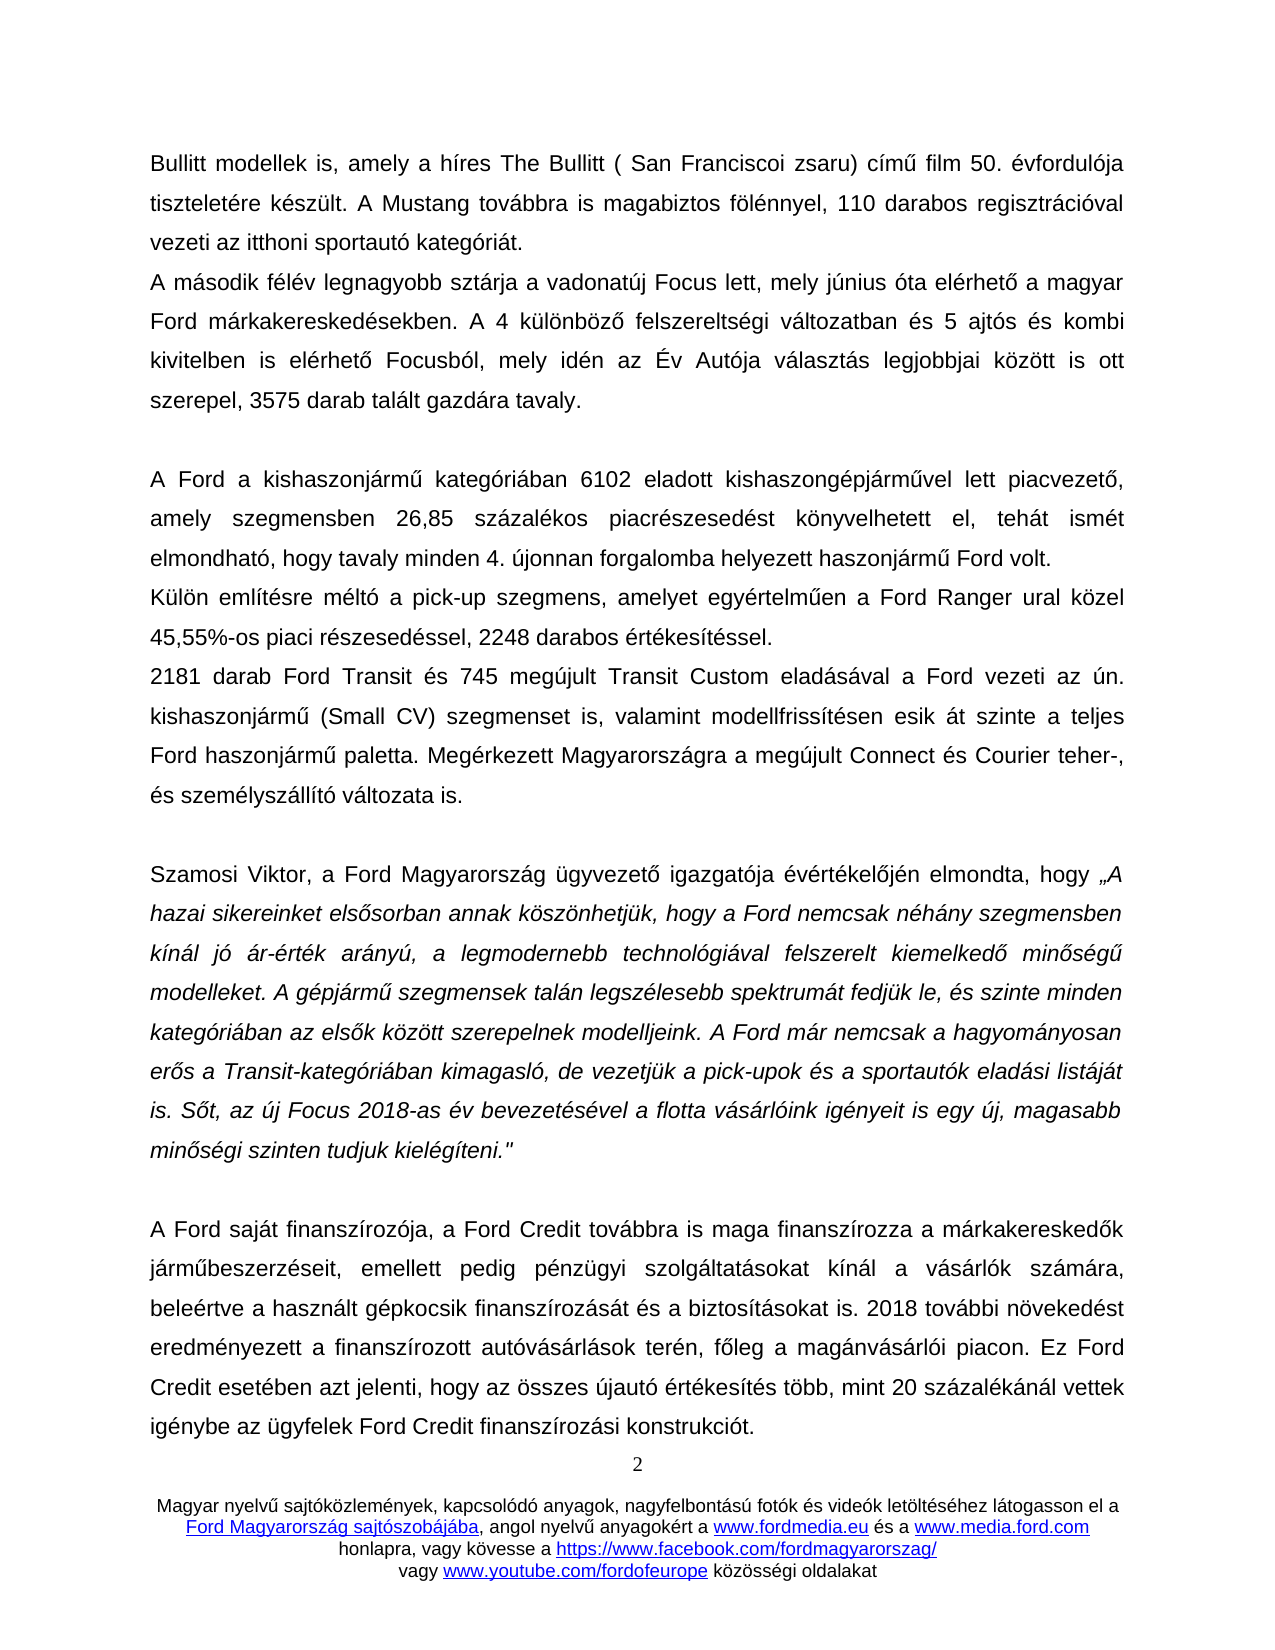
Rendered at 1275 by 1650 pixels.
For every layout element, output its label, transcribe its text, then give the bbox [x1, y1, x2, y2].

text A Ford saját finanszírozója, a Ford Credit továbbra is maga finanszírozza a márkakereskedők járműbeszerzéseit, emellett pedig pénzügyi szolgáltatásokat kínál a vásárlók számára, beleértve a használt gépkocsik finanszírozását és a biztosításokat is. 2018 további növekedést eredményezett a finanszírozott autóvásárlások terén, főleg a magánvásárlói piacon. Ez Ford Credit esetében azt jelenti, hogy az összes újautó értékesítés több, mint 20 százalékánál vettek igénybe az ügyfelek Ford Credit finanszírozási konstrukciót. [150, 1216, 1125, 1440]
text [150, 150, 1125, 255]
text A második félév legnagyobb sztárja a vadonatúj Focus lett, mely június óta elérhető a magyar Ford márkakereskedésekben. A 4 különböző felszereltségi változatban és 5 ajtós és kombi kivitelben is elérhető Focusból, mely idén az Év Autója választás legjobbjai között is ott szerepel, 3575 darab talált gazdára tavaly. [150, 268, 1125, 413]
text A Ford a kishaszonjármű kategóriában 6102 eladott kishaszongépjárművel lett piacvezető, amely szegmensben 26,85 százalékos piacrészesedést könyvelhetett el, tehát ismét elmondható, hogy tavaly minden 4. újonnan forgalomba helyezett haszonjármű Ford volt. [150, 466, 1125, 571]
text Külön említésre méltó a pick-up szegmens, amelyet egyértelműen a Ford Ranger ural közel 45,55%-os piaci részesedéssel, 2248 darabos értékesítéssel. [150, 584, 1125, 650]
text Szamosi Viktor, a Ford Magyarország ügyvezető igazgatója évértékelőjén elmondta, hogy „A hazai sikereinket elsősorban annak köszönhetjük, hogy a Ford nemcsak néhány szegmensben kínál jó ár-érték arányú, a legmodernebb technológiával felszerelt kiemelkedő minőségű modelleket. A gépjármű szegmensek talán legszélesebb spektrumát fedjük le, és szinte minden kategóriában az elsők között szerepelnek modelljeink. A Ford már nemcsak a hagyományosan erős a Transit-kategóriában kimagasló, de vezetjük a pick-upok és a sportautók eladási listáját is. Sőt, az új Focus 2018-as év bevezetésével a flotta vásárlóink igényeit is egy új, magasabb minőségi szinten tudjuk kielégíteni." [150, 861, 1125, 1163]
text 2181 darab Ford Transit és 745 megújult Transit Custom eladásával a Ford vezeti az ún. kishaszonjármű (Small CV) szegmenset is, valamint modellfrissítésen esik át szinte a teljes Ford haszonjármű paletta. Megérkezett Magyarországra a megújult Connect és Courier teher-, és személyszállító változata is. [150, 663, 1125, 808]
